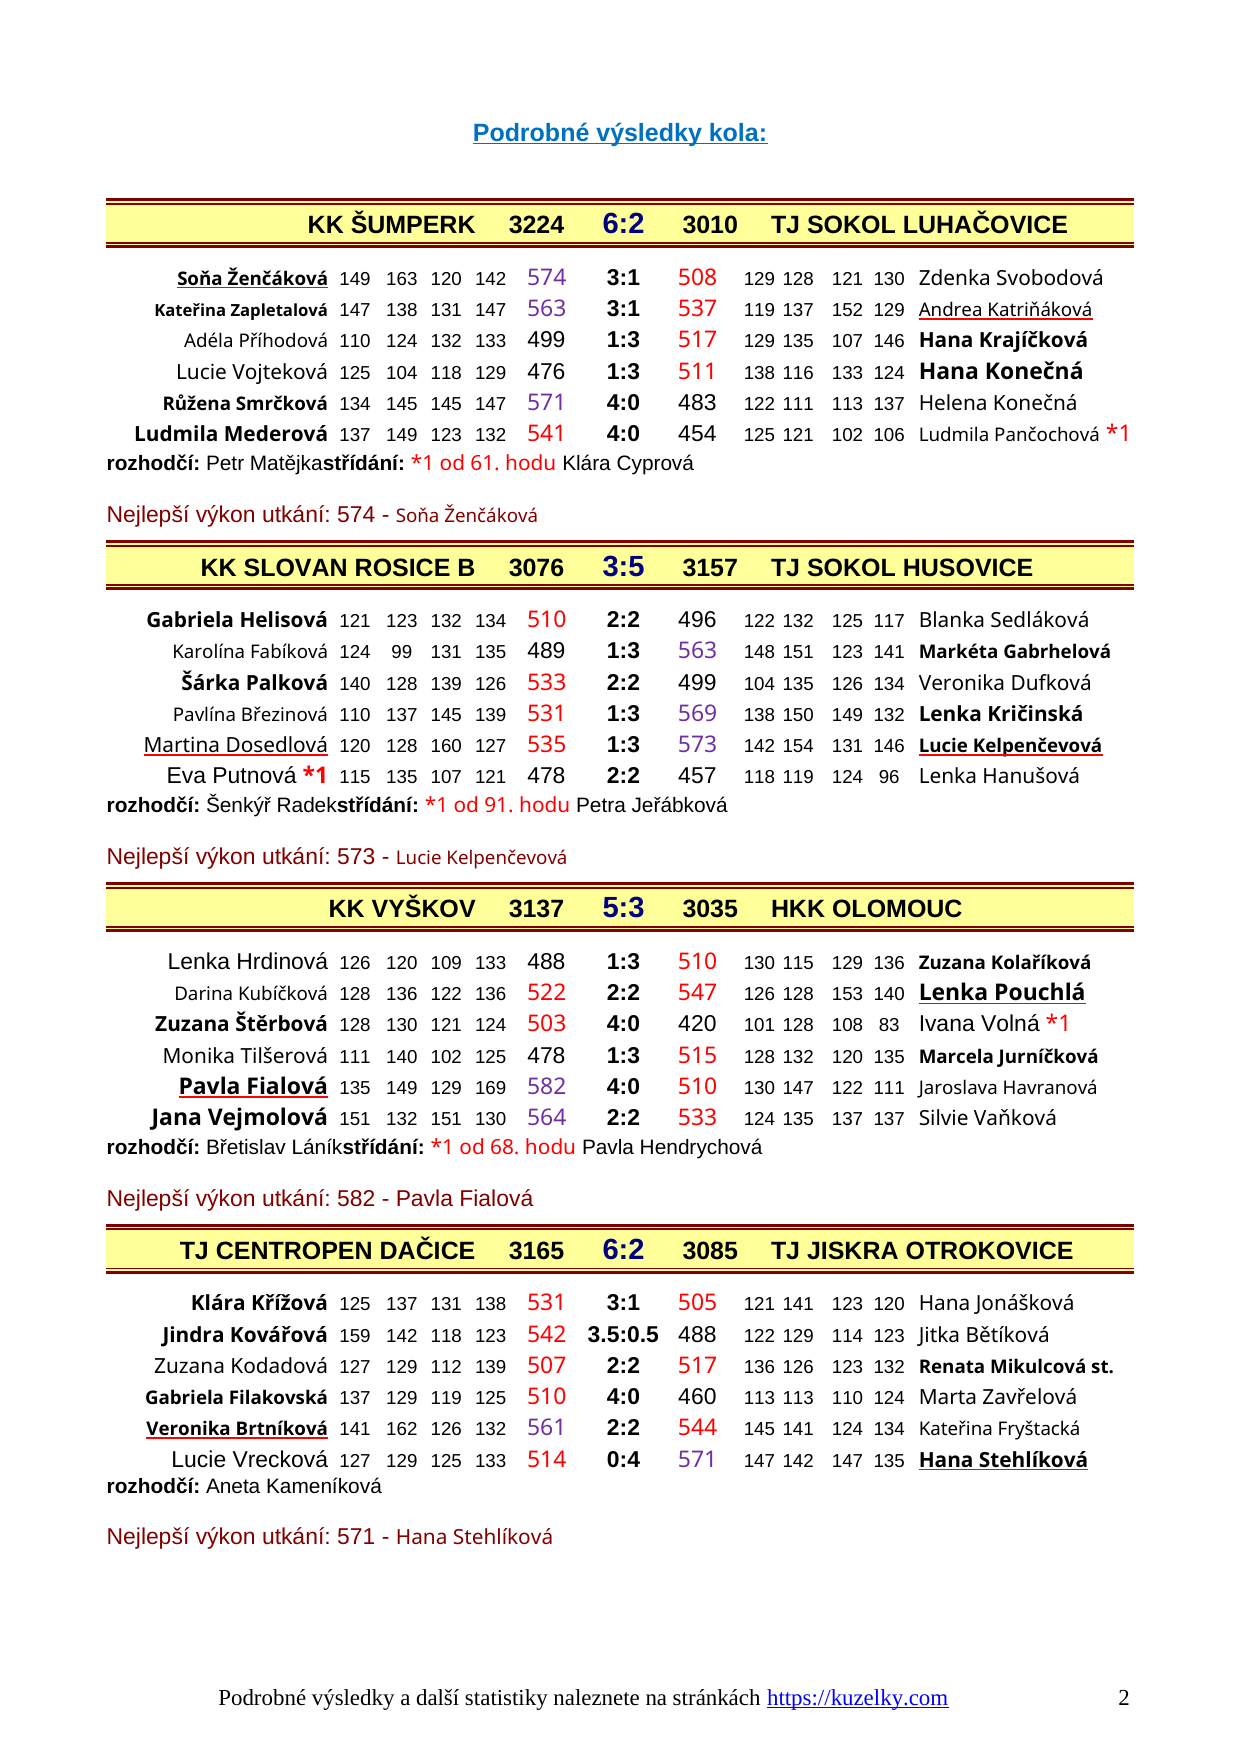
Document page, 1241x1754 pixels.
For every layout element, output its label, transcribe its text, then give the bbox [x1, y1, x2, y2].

text Adéla Příhodová 110 124 132 133 499 1:3 517 129 135 107 146 Hana Krajíčková [106, 323, 1134, 355]
text Jana Vejmolová 151 132 151 130 564 2:2 533 124 135 137 137 Silvie Vaňková [106, 1101, 1134, 1132]
text Eva Putnová *1 115 135 107 121 478 2:2 457 118 119 124 96 Lenka Hanušová [106, 759, 1134, 790]
text Soňa Ženčáková 149 163 120 142 574 3:1 508 129 128 121 130 Zdenka Svobodová [106, 261, 1134, 292]
text Zuzana Štěrbová 128 130 121 124 503 4:0 420 101 128 108 83 Ivana Volná *1 [106, 1007, 1134, 1039]
text KK Slovan Rosice B 3076 3:5 3157 TJ Sokol Husovice [106, 547, 1134, 584]
text KK Šumperk 3224 6:2 3010 TJ Sokol Luhačovice [106, 205, 1134, 242]
text Lucie Vojteková 125 104 118 129 476 1:3 511 138 116 133 124 Hana Konečná [106, 355, 1134, 386]
text TJ Centropen Dačice 3165 6:2 3085 TJ Jiskra Otrokovice [106, 1230, 1134, 1268]
text Martina Dosedlová 120 128 160 127 535 1:3 573 142 154 131 146 Lucie Kelpenčevová [106, 728, 1134, 759]
text Karolína Fabíková 124 99 131 135 489 1:3 563 148 151 123 141 Markéta Gabrhelová [106, 634, 1134, 665]
text Nejlepší výkon utkání: 571 - Hana Stehlíková [106, 1522, 1134, 1550]
text Monika Tilšerová 111 140 102 125 478 1:3 515 128 132 120 135 Marcela Jurníčková [106, 1039, 1134, 1070]
text Pavlína Březinová 110 137 145 139 531 1:3 569 138 150 149 132 Lenka Kričinská [106, 697, 1134, 728]
text Nejlepší výkon utkání: 573 - Lucie Kelpenčevová [106, 843, 1134, 870]
text Zuzana Kodadová 127 129 112 139 507 2:2 517 136 126 123 132 Renata Mikulcová st. [106, 1349, 1134, 1380]
text Ludmila Mederová 137 149 123 132 541 4:0 454 125 121 102 106 Ludmila Pančochová *1 [106, 417, 1134, 448]
text Jindra Kovářová 159 142 118 123 542 3.5:0.5 488 122 129 114 123 Jitka Bětíková [106, 1318, 1134, 1349]
text Nejlepší výkon utkání: 582 - Pavla Fialová [106, 1185, 1134, 1211]
text Veronika Brtníková 141 162 126 132 561 2:2 544 145 141 124 134 Kateřina Fryštacká [106, 1411, 1134, 1443]
text rozhodčí: Šenkýř Radekstřídání: *1 od 91. hodu Petra Jeřábková [106, 790, 1134, 819]
text Podrobné výsledky kola: [94, 118, 1145, 147]
text rozhodčí: Břetislav Láníkstřídání: *1 od 68. hodu Pavla Hendrychová [106, 1132, 1134, 1161]
text Kateřina Zapletalová 147 138 131 147 563 3:1 537 119 137 152 129 Andrea Katriňáková [106, 292, 1134, 323]
text Šárka Palková 140 128 139 126 533 2:2 499 104 135 126 134 Veronika Dufková [106, 665, 1134, 697]
text Lenka Hrdinová 126 120 109 133 488 1:3 510 130 115 129 136 Zuzana Kolaříková [106, 945, 1134, 976]
text Gabriela Filakovská 137 129 119 125 510 4:0 460 113 113 110 124 Marta Zavřelová [106, 1380, 1134, 1411]
text rozhodčí: Petr Matějkastřídání: *1 od 61. hodu Klára Cyprová [106, 448, 1134, 477]
text Darina Kubíčková 128 136 122 136 522 2:2 547 126 128 153 140 Lenka Pouchlá [106, 976, 1134, 1007]
text Růžena Smrčková 134 145 145 147 571 4:0 483 122 111 113 137 Helena Konečná [106, 386, 1134, 417]
text Gabriela Helisová 121 123 132 134 510 2:2 496 122 132 125 117 Blanka Sedláková [106, 603, 1134, 634]
text Nejlepší výkon utkání: 574 - Soňa Ženčáková [106, 501, 1134, 528]
text Lucie Vrecková 127 129 125 133 514 0:4 571 147 142 147 135 Hana Stehlíková [106, 1443, 1134, 1474]
text rozhodčí: Aneta Kameníková [106, 1474, 1134, 1498]
text Pavla Fialová 135 149 129 169 582 4:0 510 130 147 122 111 Jaroslava Havranová [106, 1070, 1134, 1101]
text Klára Křížová 125 137 131 138 531 3:1 505 121 141 123 120 Hana Jonášková [106, 1286, 1134, 1318]
text KK Vyškov 3137 5:3 3035 HKK Olomouc [106, 889, 1134, 926]
